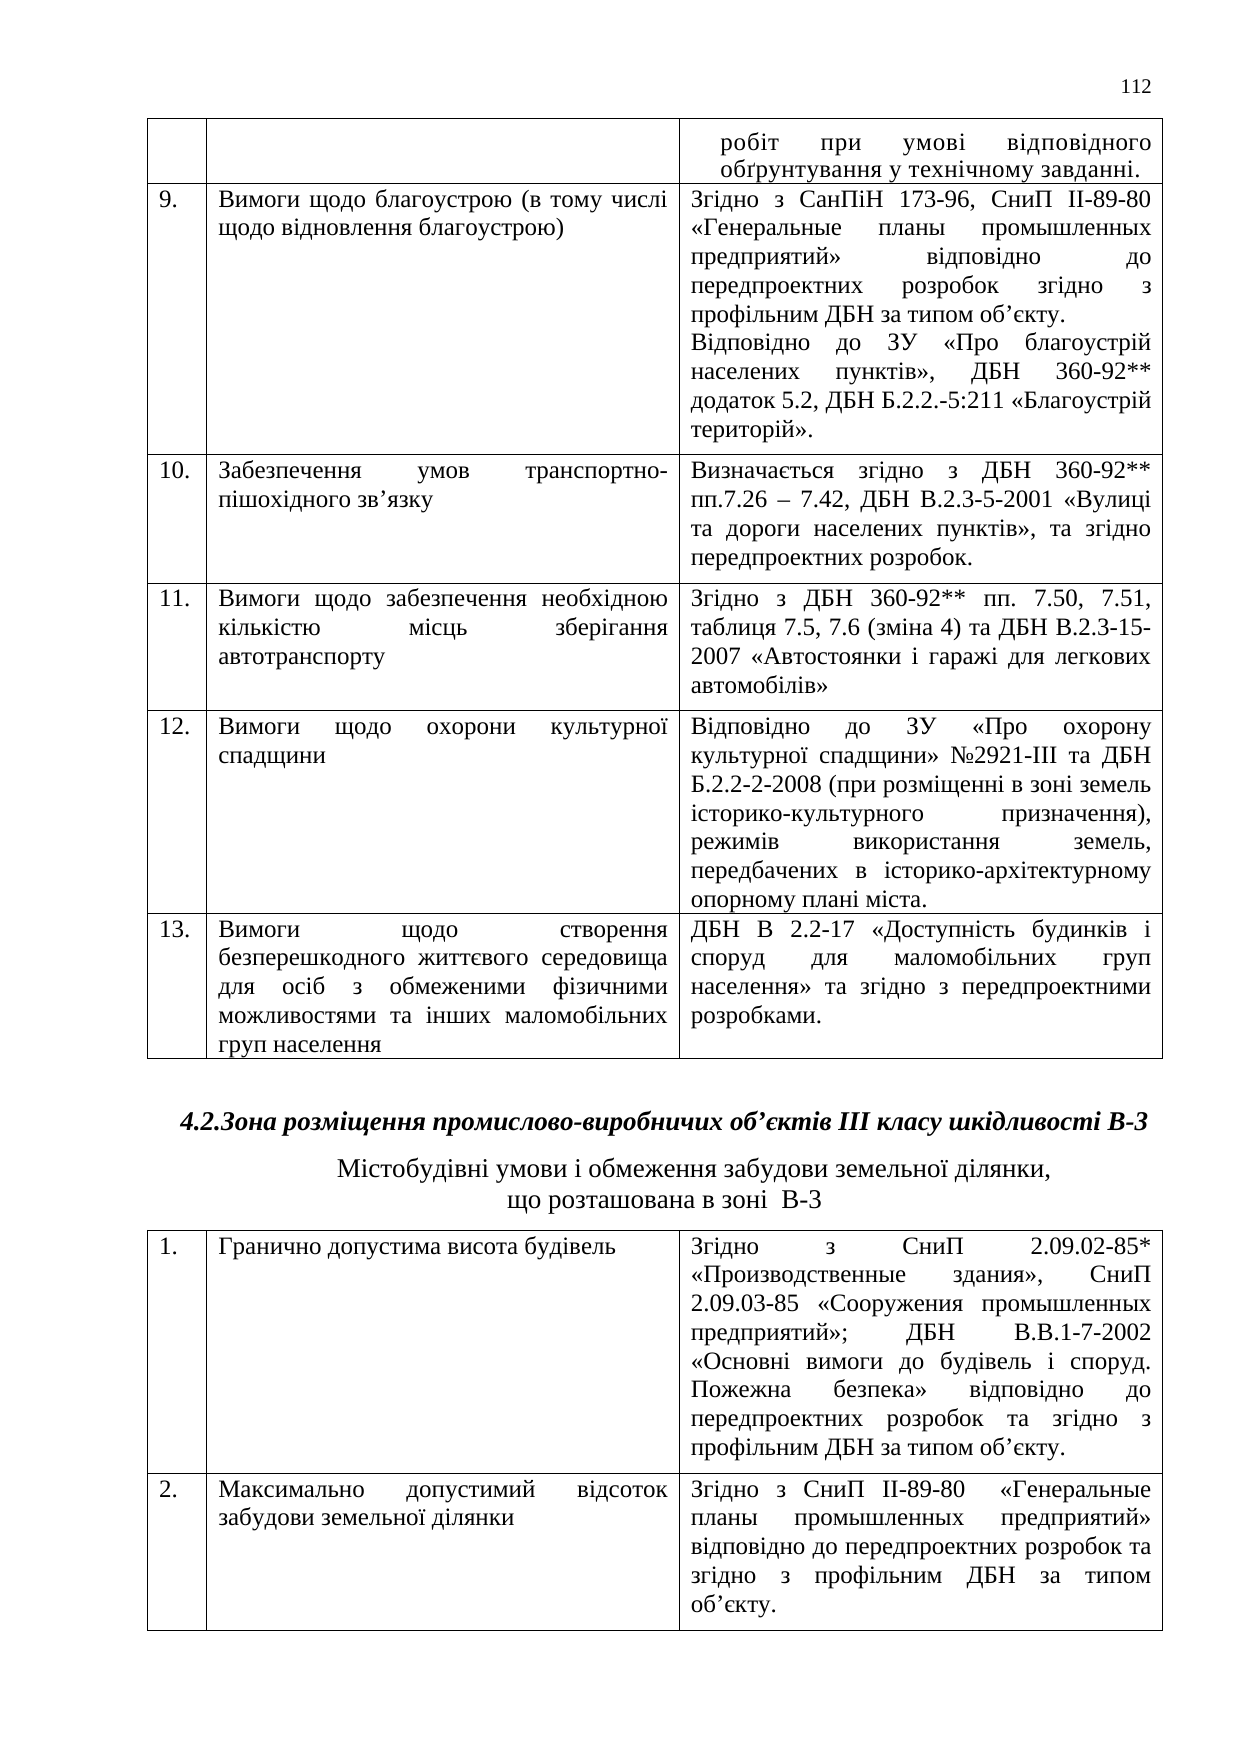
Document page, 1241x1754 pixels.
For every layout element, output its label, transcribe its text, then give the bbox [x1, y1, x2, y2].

text Містобудівні умови і обмеження забудови земельної ділянки, [177, 1152, 1152, 1183]
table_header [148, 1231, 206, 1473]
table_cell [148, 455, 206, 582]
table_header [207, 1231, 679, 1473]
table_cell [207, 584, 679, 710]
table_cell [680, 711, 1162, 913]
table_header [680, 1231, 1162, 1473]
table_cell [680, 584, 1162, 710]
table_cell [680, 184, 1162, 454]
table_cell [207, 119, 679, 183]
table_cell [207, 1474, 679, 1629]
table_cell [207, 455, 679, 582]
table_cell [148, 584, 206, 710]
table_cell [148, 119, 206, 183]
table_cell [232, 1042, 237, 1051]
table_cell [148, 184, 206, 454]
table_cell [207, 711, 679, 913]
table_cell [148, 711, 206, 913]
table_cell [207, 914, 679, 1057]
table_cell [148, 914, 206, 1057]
text 4.2.Зона розміщення промислово-виробничих об’єктів ІІІ класу шкідливості В-3 [177, 1105, 1152, 1136]
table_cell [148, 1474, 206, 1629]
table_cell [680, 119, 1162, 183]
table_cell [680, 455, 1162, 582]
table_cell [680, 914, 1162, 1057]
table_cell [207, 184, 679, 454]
text що розташована в зоні В-3 [177, 1183, 1152, 1214]
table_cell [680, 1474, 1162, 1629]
